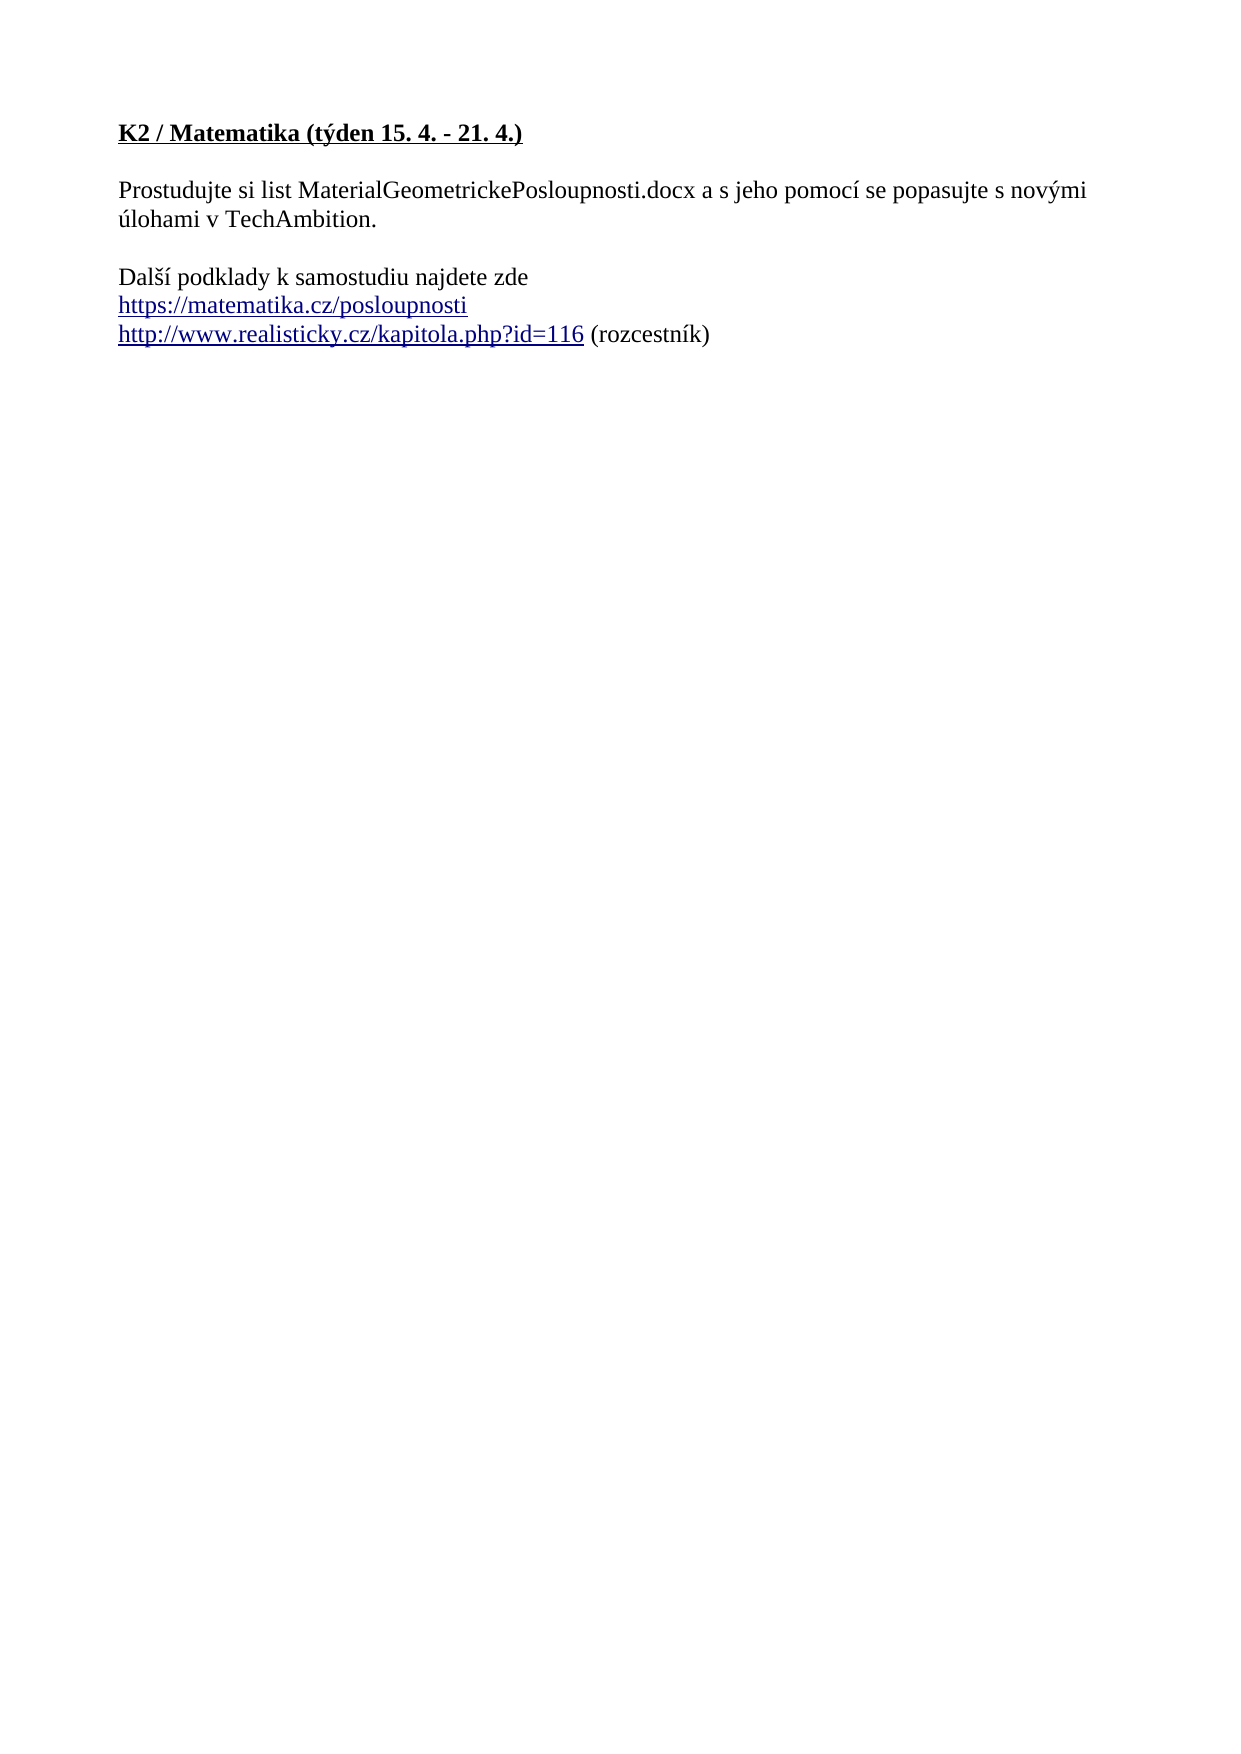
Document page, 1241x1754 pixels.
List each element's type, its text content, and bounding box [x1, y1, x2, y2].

text https://matematika.cz/posloupnosti [118, 291, 1122, 319]
text Další podklady k samostudiu najdete zde [118, 262, 1122, 291]
text Prostudujte si list MaterialGeometrickePosloupnosti.docx a s jeho pomocí se popasujte s novými úlohami v TechAmbition. [118, 176, 1122, 233]
text K2 / Matematika (týden 15. 4. - 21. 4.) [118, 118, 1122, 147]
text http://www.realisticky.cz/kapitola.php?id=116 (rozcestník) [118, 319, 1122, 348]
